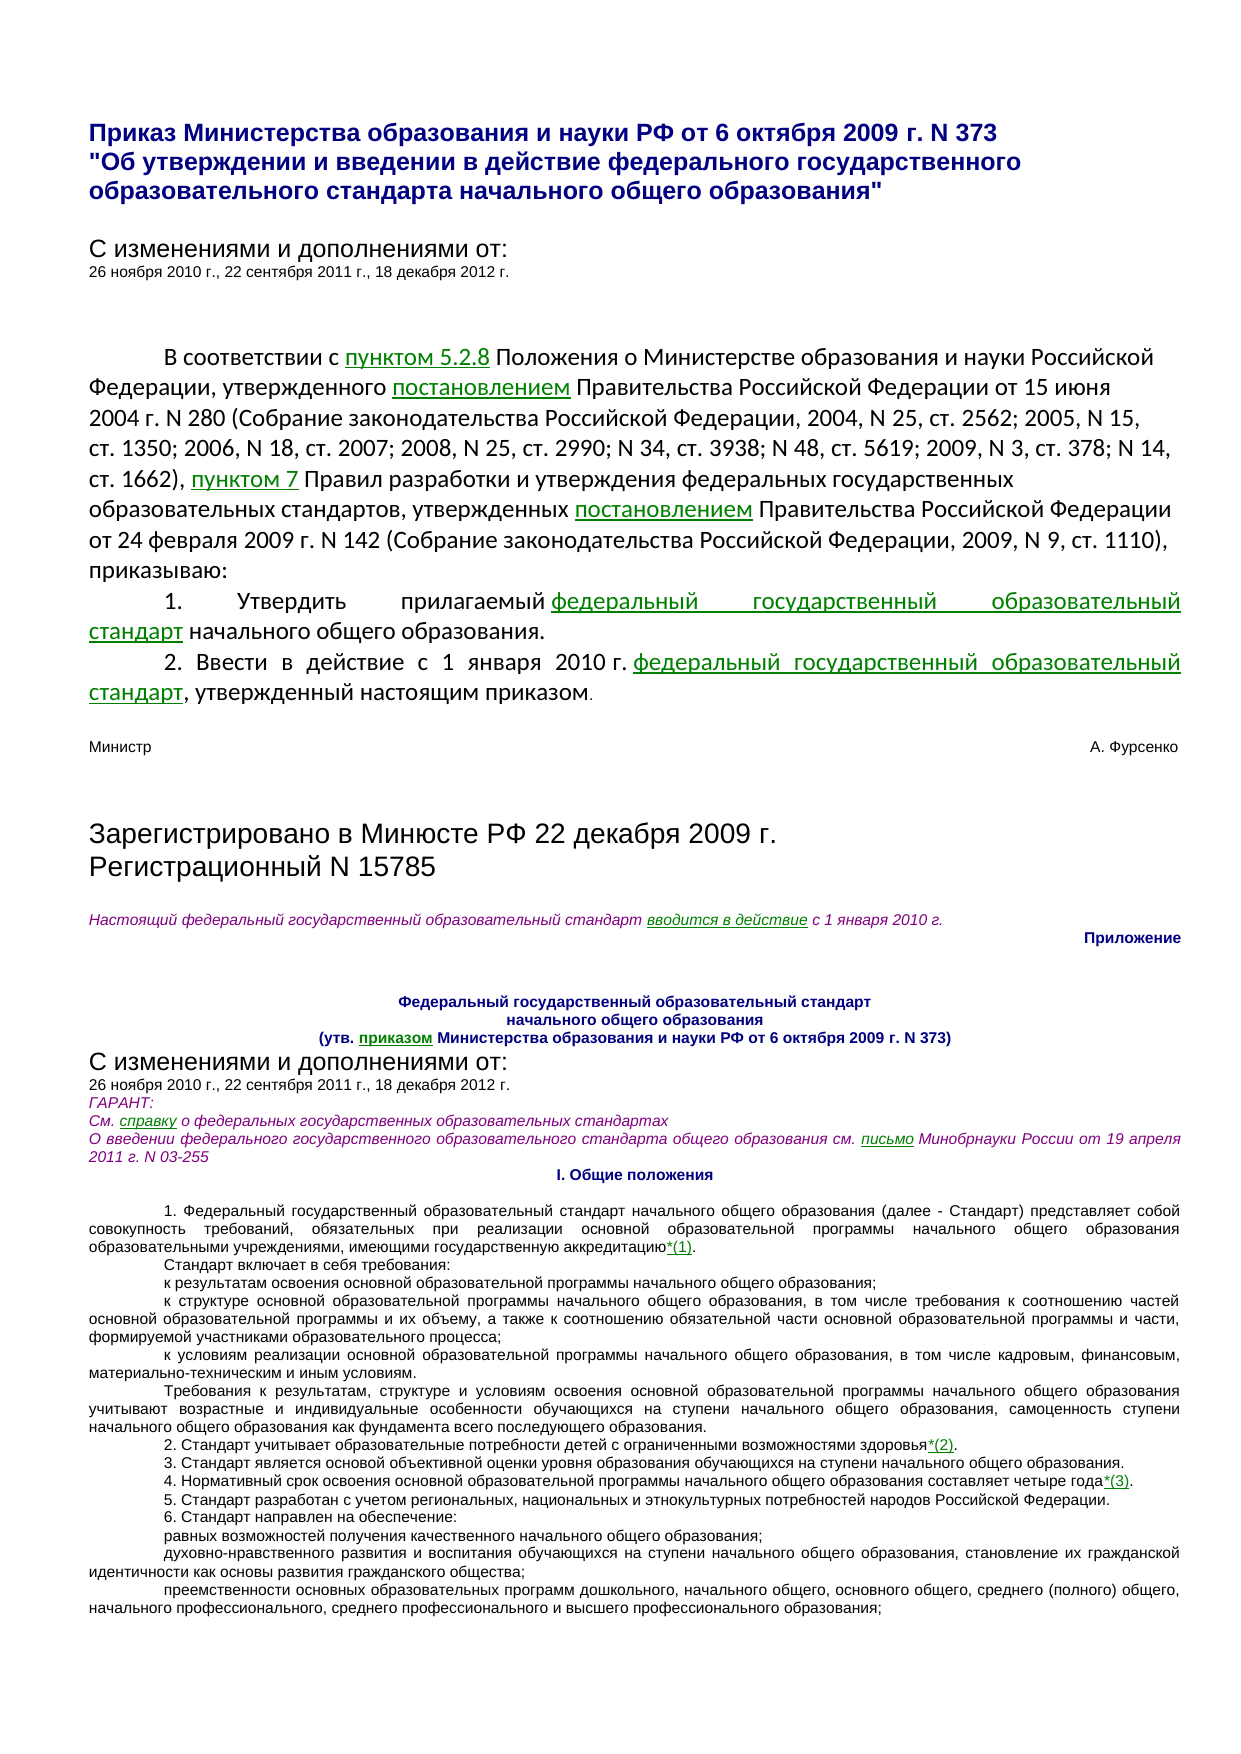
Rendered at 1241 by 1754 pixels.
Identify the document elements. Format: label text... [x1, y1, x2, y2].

text Приложение [89, 929, 1181, 947]
text С изменениями и дополнениями от: [89, 1047, 1181, 1076]
text духовно-нравственного развития и воспитания обучающихся на ступени начального общего образования, становление их гражданской идентичности как основы развития гражданского общества; [89, 1544, 1181, 1580]
table_header Министр [87, 736, 814, 757]
text к структуре основной образовательной программы начального общего образования, в том числе требования к соотношению частей основной образовательной программы и их объему, а также к соотношению обязательной части основной образовательной программы и части, формируемой участниками образовательного процесса; [89, 1292, 1181, 1346]
text равных возможностей получения качественного начального общего образования; [89, 1526, 1181, 1544]
text 26 ноября 2010 г., 22 сентября 2011 г., 18 декабря 2012 г. [89, 1076, 1181, 1094]
text 1. Утвердить прилагаемый федеральный государственный образовательный стандарт начального общего образования. [89, 585, 1181, 646]
table_header А. Фурсенко [814, 736, 1180, 757]
text В соответствии с пунктом 5.2.8 Положения о Министерстве образования и науки Российской Федерации, утвержденного постановлением Правительства Российской Федерации от 15 июня 2004 г. N 280 (Собрание законодательства Российской Федерации, 2004, N 25, ст. 2562; 2005, N 15, ст. 1350; 2006, N 18, ст. 2007; 2008, N 25, ст. 2990; N 34, ст. 3938; N 48, ст. 5619; 2009, N 3, ст. 378; N 14, ст. 1662), пунктом 7 Правил разработки и утверждения федеральных государственных образовательных стандартов, утвержденных постановлением Правительства Российской Федерации от 24 февраля 2009 г. N 142 (Собрание законодательства Российской Федерации, 2009, N 9, ст. 1110), приказываю: [89, 341, 1181, 585]
text Федеральный государственный образовательный стандарт начального общего образования (утв. приказом Министерства образования и науки РФ от 6 октября 2009 г. N 373) [89, 993, 1181, 1047]
text ГАРАНТ: [89, 1094, 1181, 1112]
text 4. Нормативный срок освоения основной образовательной программы начального общего образования составляет четыре года*(3). [89, 1472, 1181, 1490]
text преемственности основных образовательных программ дошкольного, начального общего, основного общего, среднего (полного) общего, начального профессионального, среднего профессионального и высшего профессионального образования; [89, 1580, 1181, 1616]
text 2. Стандарт учитывает образовательные потребности детей с ограниченными возможностями здоровья*(2). [89, 1436, 1181, 1454]
text I. Общие положения [89, 1166, 1181, 1184]
text О введении федерального государственного образовательного стандарта общего образования см. письмо Минобрнауки России от 19 апреля 2011 г. N 03-255 [89, 1130, 1181, 1166]
text См. справку о федеральных государственных образовательных стандартах [89, 1112, 1181, 1130]
text 1. Федеральный государственный образовательный стандарт начального общего образования (далее - Стандарт) представляет собой совокупность требований, обязательных при реализации основной образовательной программы начального общего образования образовательными учреждениями, имеющими государственную аккредитацию*(1). [89, 1202, 1181, 1256]
text 6. Стандарт направлен на обеспечение: [89, 1508, 1181, 1526]
text 2. Ввести в действие с 1 января 2010 г. федеральный государственный образовательный стандарт, утвержденный настоящим приказом. [89, 646, 1181, 707]
text Стандарт включает в себя требования: [89, 1256, 1181, 1274]
text к условиям реализации основной образовательной программы начального общего образования, в том числе кадровым, финансовым, материально-техническим и иным условиям. [89, 1346, 1181, 1382]
text Требования к результатам, структуре и условиям освоения основной образовательной программы начального общего образования учитывают возрастные и индивидуальные особенности обучающихся на ступени начального общего образования, самоценность ступени начального общего образования как фундамента всего последующего образования. [89, 1382, 1181, 1436]
text 5. Стандарт разработан с учетом региональных, национальных и этнокультурных потребностей народов Российской Федерации. [89, 1490, 1181, 1508]
text Приказ Министерства образования и науки РФ от 6 октября 2009 г. N 373 "Об утверждении и введении в действие федерального государственного образовательного стандарта начального общего образования" [89, 118, 1181, 204]
text Зарегистрировано в Минюсте РФ 22 декабря 2009 г. [89, 817, 1181, 850]
text к результатам освоения основной образовательной программы начального общего образования; [89, 1274, 1181, 1292]
text Регистрационный N 15785 [89, 850, 1181, 882]
text С изменениями и дополнениями от: [89, 233, 1181, 262]
text 3. Стандарт является основой объективной оценки уровня образования обучающихся на ступени начального общего образования. [89, 1454, 1181, 1472]
text 26 ноября 2010 г., 22 сентября 2011 г., 18 декабря 2012 г. [89, 262, 1181, 280]
text Настоящий федеральный государственный образовательный стандарт вводится в действие с 1 января 2010 г. [89, 911, 1181, 929]
